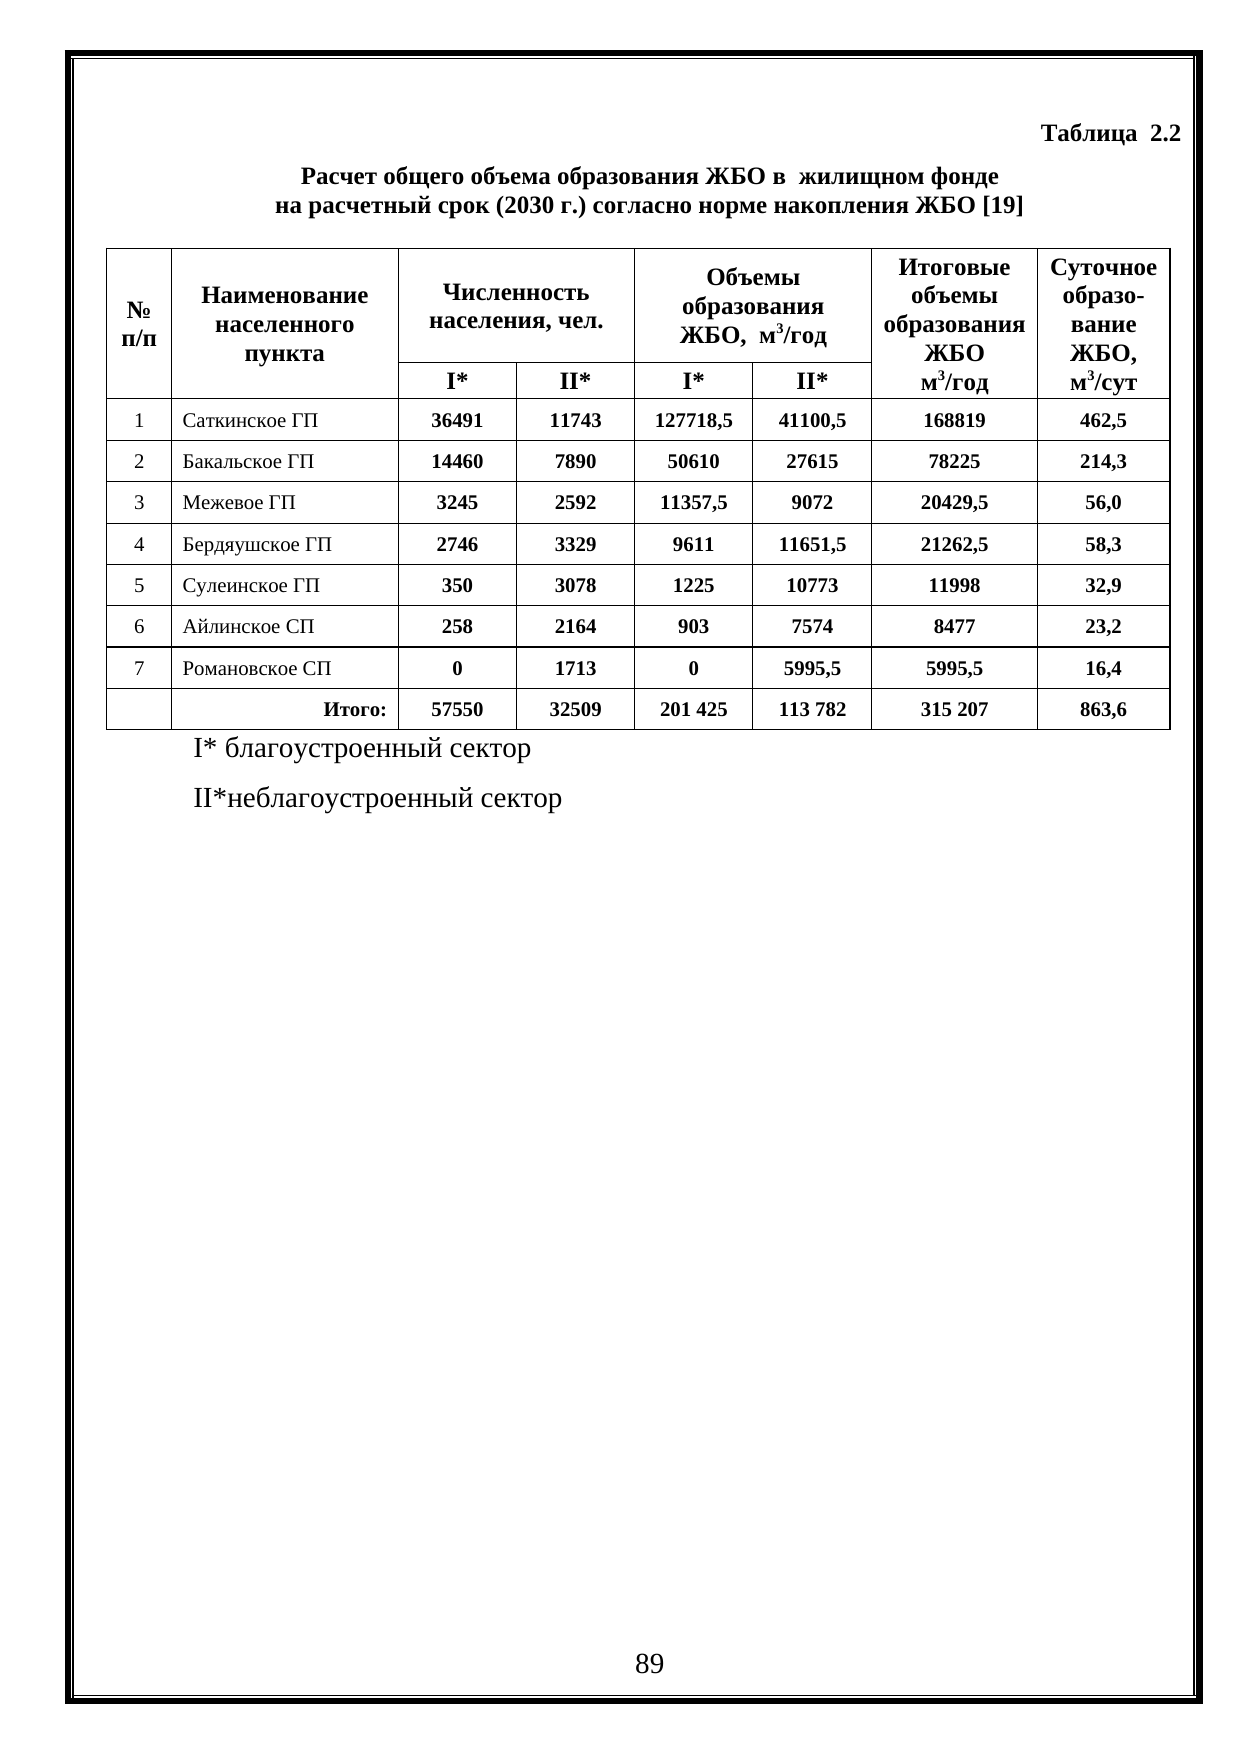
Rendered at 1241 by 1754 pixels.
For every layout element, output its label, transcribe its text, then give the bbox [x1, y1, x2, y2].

text на расчетный срок (.) согласно норме накопления ЖБО [19] [118, 190, 1181, 219]
table_cell I* [399, 363, 516, 398]
table_cell 4 [107, 524, 171, 564]
table_cell 20429,5 [872, 482, 1037, 522]
table_cell Бакальское ГП [172, 441, 398, 481]
table_cell 903 [635, 606, 752, 646]
table_cell 315 207 [872, 689, 1037, 729]
table_cell 36491 [399, 399, 516, 440]
table_cell 2592 [517, 482, 634, 522]
table_cell 2746 [399, 524, 516, 564]
table_cell 201 425 [635, 689, 752, 729]
table_cell 5 [107, 565, 171, 605]
table_cell 863,6 [1038, 689, 1169, 729]
table_cell 3 [107, 482, 171, 522]
text I* благоустроенный сектор [118, 730, 1181, 764]
table_cell II* [517, 363, 634, 398]
table_cell 5995,5 [753, 648, 871, 688]
table_header Объемы образования ЖБО, м3/год [635, 249, 871, 362]
table_cell 462,5 [1038, 399, 1169, 440]
table_cell II* [753, 363, 871, 398]
table_cell 2164 [517, 606, 634, 646]
table_cell Межевое ГП [172, 482, 398, 522]
table_cell 0 [399, 648, 516, 688]
table_cell Айлинское СП [172, 606, 398, 646]
table_cell 350 [399, 565, 516, 605]
table_cell 7890 [517, 441, 634, 481]
table_cell [107, 689, 171, 729]
table_cell Итого: [172, 689, 398, 729]
table_cell 1713 [517, 648, 634, 688]
table_header Итоговые объемы образования ЖБО м3/год [872, 249, 1037, 398]
table_cell 7 [107, 648, 171, 688]
table_cell 14460 [399, 441, 516, 481]
table_cell 41100,5 [753, 399, 871, 440]
table_cell 9072 [753, 482, 871, 522]
table_cell Сулеинское ГП [172, 565, 398, 605]
table_cell 168819 [872, 399, 1037, 440]
table_cell 11357,5 [635, 482, 752, 522]
table_cell 57550 [399, 689, 516, 729]
table_cell 3329 [517, 524, 634, 564]
table_header Наименование населенного пункта [172, 249, 398, 398]
table_cell 127718,5 [635, 399, 752, 440]
table_cell 9611 [635, 524, 752, 564]
table_cell 8477 [872, 606, 1037, 646]
table_cell 10773 [753, 565, 871, 605]
table_cell 27615 [753, 441, 871, 481]
table_cell 2 [107, 441, 171, 481]
table_cell 32,9 [1038, 565, 1169, 605]
table_header № п/п [107, 249, 171, 398]
table_cell 50610 [635, 441, 752, 481]
table_cell 3245 [399, 482, 516, 522]
table_cell Романовское СП [172, 648, 398, 688]
text Расчет общего объема образования ЖБО в жилищном фонде [118, 161, 1181, 190]
table_cell 23,2 [1038, 606, 1169, 646]
table_cell 56,0 [1038, 482, 1169, 522]
table_cell 1 [107, 399, 171, 440]
table_cell 21262,5 [872, 524, 1037, 564]
table_cell 11743 [517, 399, 634, 440]
table_cell I* [635, 363, 752, 398]
table_cell 6 [107, 606, 171, 646]
table_cell 7574 [753, 606, 871, 646]
table_cell 1225 [635, 565, 752, 605]
table_cell 0 [635, 648, 752, 688]
table_header Численность населения, чел. [399, 249, 634, 362]
table_cell 5995,5 [872, 648, 1037, 688]
table_cell 58,3 [1038, 524, 1169, 564]
text Таблица 2.2 [118, 118, 1181, 147]
text II*неблагоустроенный сектор [118, 781, 1181, 814]
table_cell 16,4 [1038, 648, 1169, 688]
table_cell 11651,5 [753, 524, 871, 564]
table_header Суточное образо-вание ЖБО, м3/сут [1038, 249, 1169, 398]
table_cell 32509 [517, 689, 634, 729]
table_cell 113 782 [753, 689, 871, 729]
table_cell 258 [399, 606, 516, 646]
table_cell 78225 [872, 441, 1037, 481]
table_cell 11998 [872, 565, 1037, 605]
table_cell Бердяушское ГП [172, 524, 398, 564]
table_cell Саткинское ГП [172, 399, 398, 440]
table_cell 214,3 [1038, 441, 1169, 481]
table_cell 3078 [517, 565, 634, 605]
